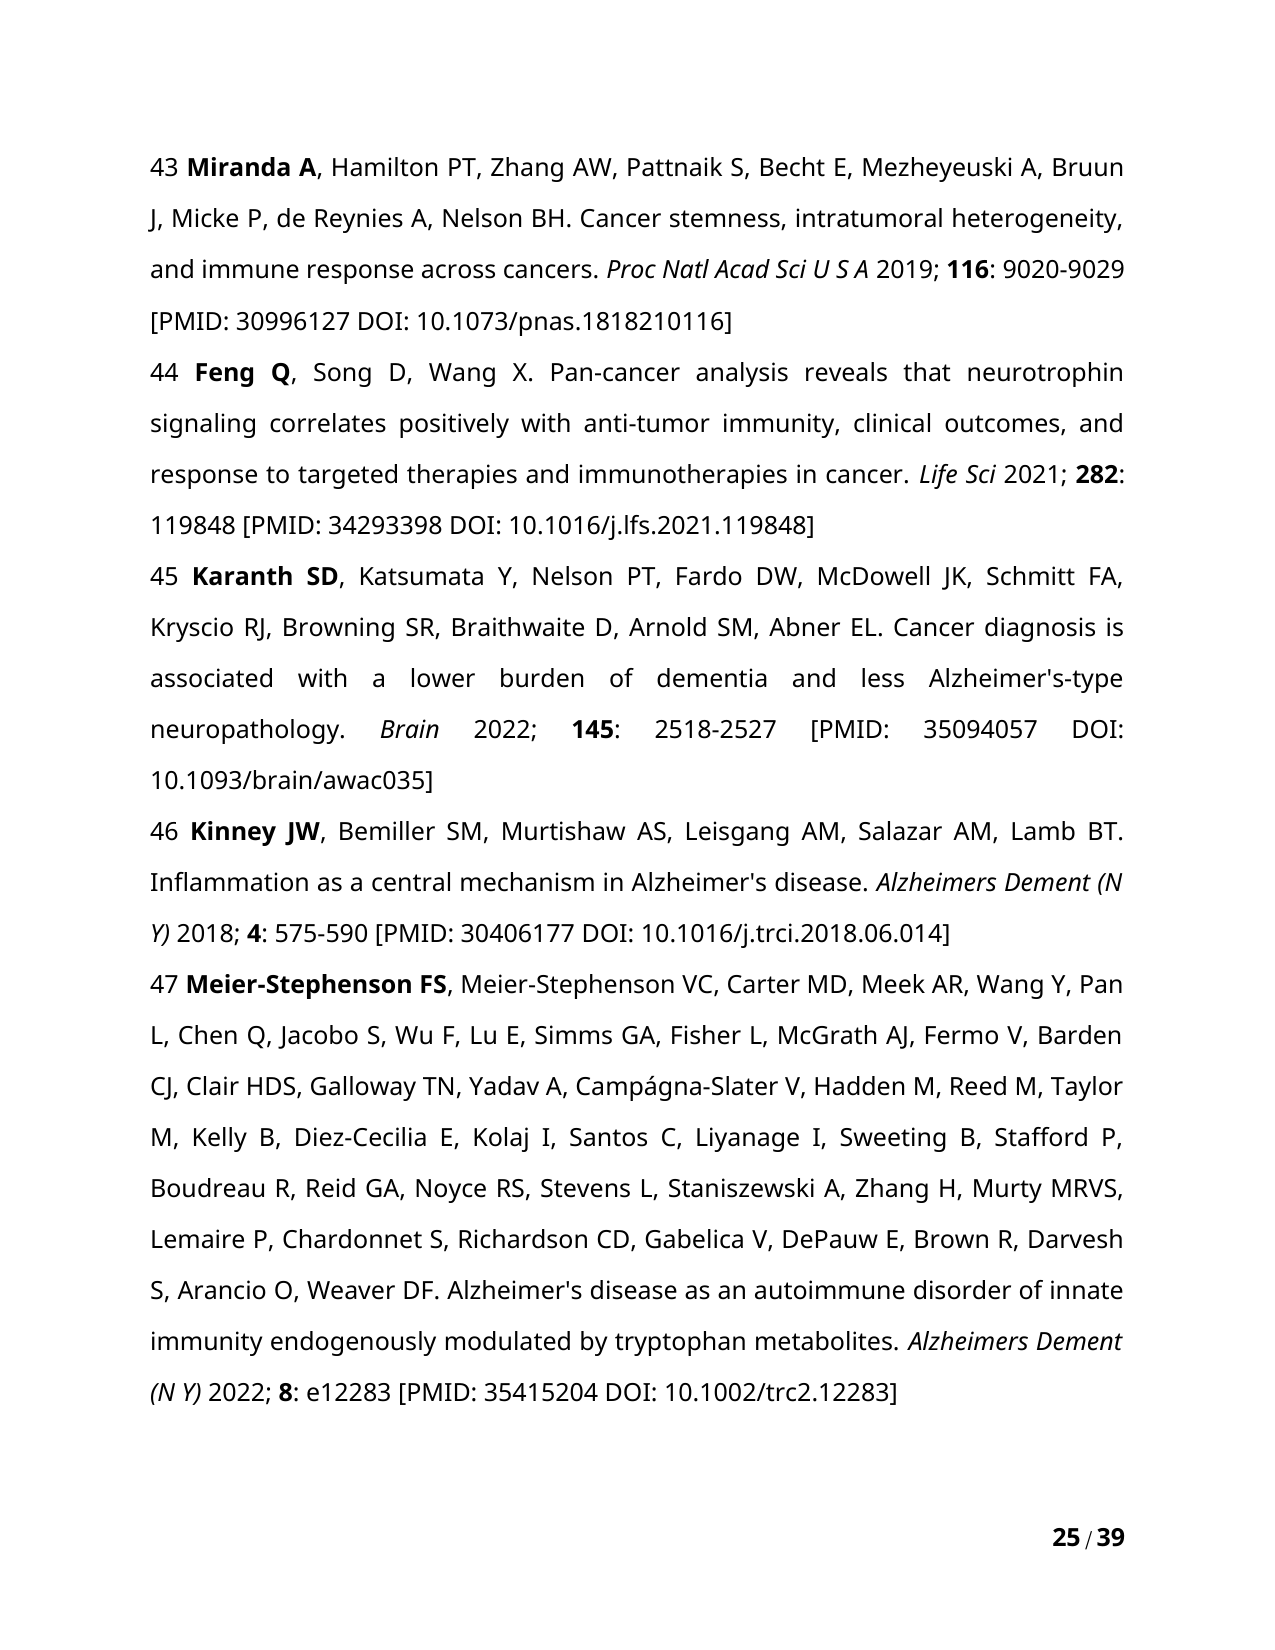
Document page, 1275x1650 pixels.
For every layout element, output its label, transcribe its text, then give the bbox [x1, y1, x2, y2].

text 47 Meier-Stephenson FS, Meier-Stephenson VC, Carter MD, Meek AR, Wang Y, Pan L, Chen Q, Jacobo S, Wu F, Lu E, Simms GA, Fisher L, McGrath AJ, Fermo V, Barden CJ, Clair HDS, Galloway TN, Yadav A, Campágna-Slater V, Hadden M, Reed M, Taylor M, Kelly B, Diez-Cecilia E, Kolaj I, Santos C, Liyanage I, Sweeting B, Stafford P, Boudreau R, Reid GA, Noyce RS, Stevens L, Staniszewski A, Zhang H, Murty MRVS, Lemaire P, Chardonnet S, Richardson CD, Gabelica V, DePauw E, Brown R, Darvesh S, Arancio O, Weaver DF. Alzheimer's disease as an autoimmune disorder of innate immunity endogenously modulated by tryptophan metabolites. Alzheimers Dement (N Y) 2022; 8: e12283 [PMID: 35415204 DOI: 10.1002/trc2.12283] [150, 967, 1125, 1409]
text 46 Kinney JW, Bemiller SM, Murtishaw AS, Leisgang AM, Salazar AM, Lamb BT. Inflammation as a central mechanism in Alzheimer's disease. Alzheimers Dement (N Y) 2018; 4: 575-590 [PMID: 30406177 DOI: 10.1016/j.trci.2018.06.014] [150, 813, 1125, 950]
text 45 Karanth SD, Katsumata Y, Nelson PT, Fardo DW, McDowell JK, Schmitt FA, Kryscio RJ, Browning SR, Braithwaite D, Arnold SM, Abner EL. Cancer diagnosis is associated with a lower burden of dementia and less Alzheimer's-type neuropathology. Brain 2022; 145: 2518-2527 [PMID: 35094057 DOI: 10.1093/brain/awac035] [150, 558, 1125, 797]
text 44 Feng Q, Song D, Wang X. Pan-cancer analysis reveals that neurotrophin signaling correlates positively with anti-tumor immunity, clinical outcomes, and response to targeted therapies and immunotherapies in cancer. Life Sci 2021; 282: 119848 [PMID: 34293398 DOI: 10.1016/j.lfs.2021.119848] [150, 354, 1125, 541]
text 43 Miranda A, Hamilton PT, Zhang AW, Pattnaik S, Becht E, Mezheyeuski A, Bruun J, Micke P, de Reynies A, Nelson BH. Cancer stemness, intratumoral heterogeneity, and immune response across cancers. Proc Natl Acad Sci U S A 2019; 116: 9020-9029 [PMID: 30996127 DOI: 10.1073/pnas.1818210116] [150, 150, 1125, 337]
